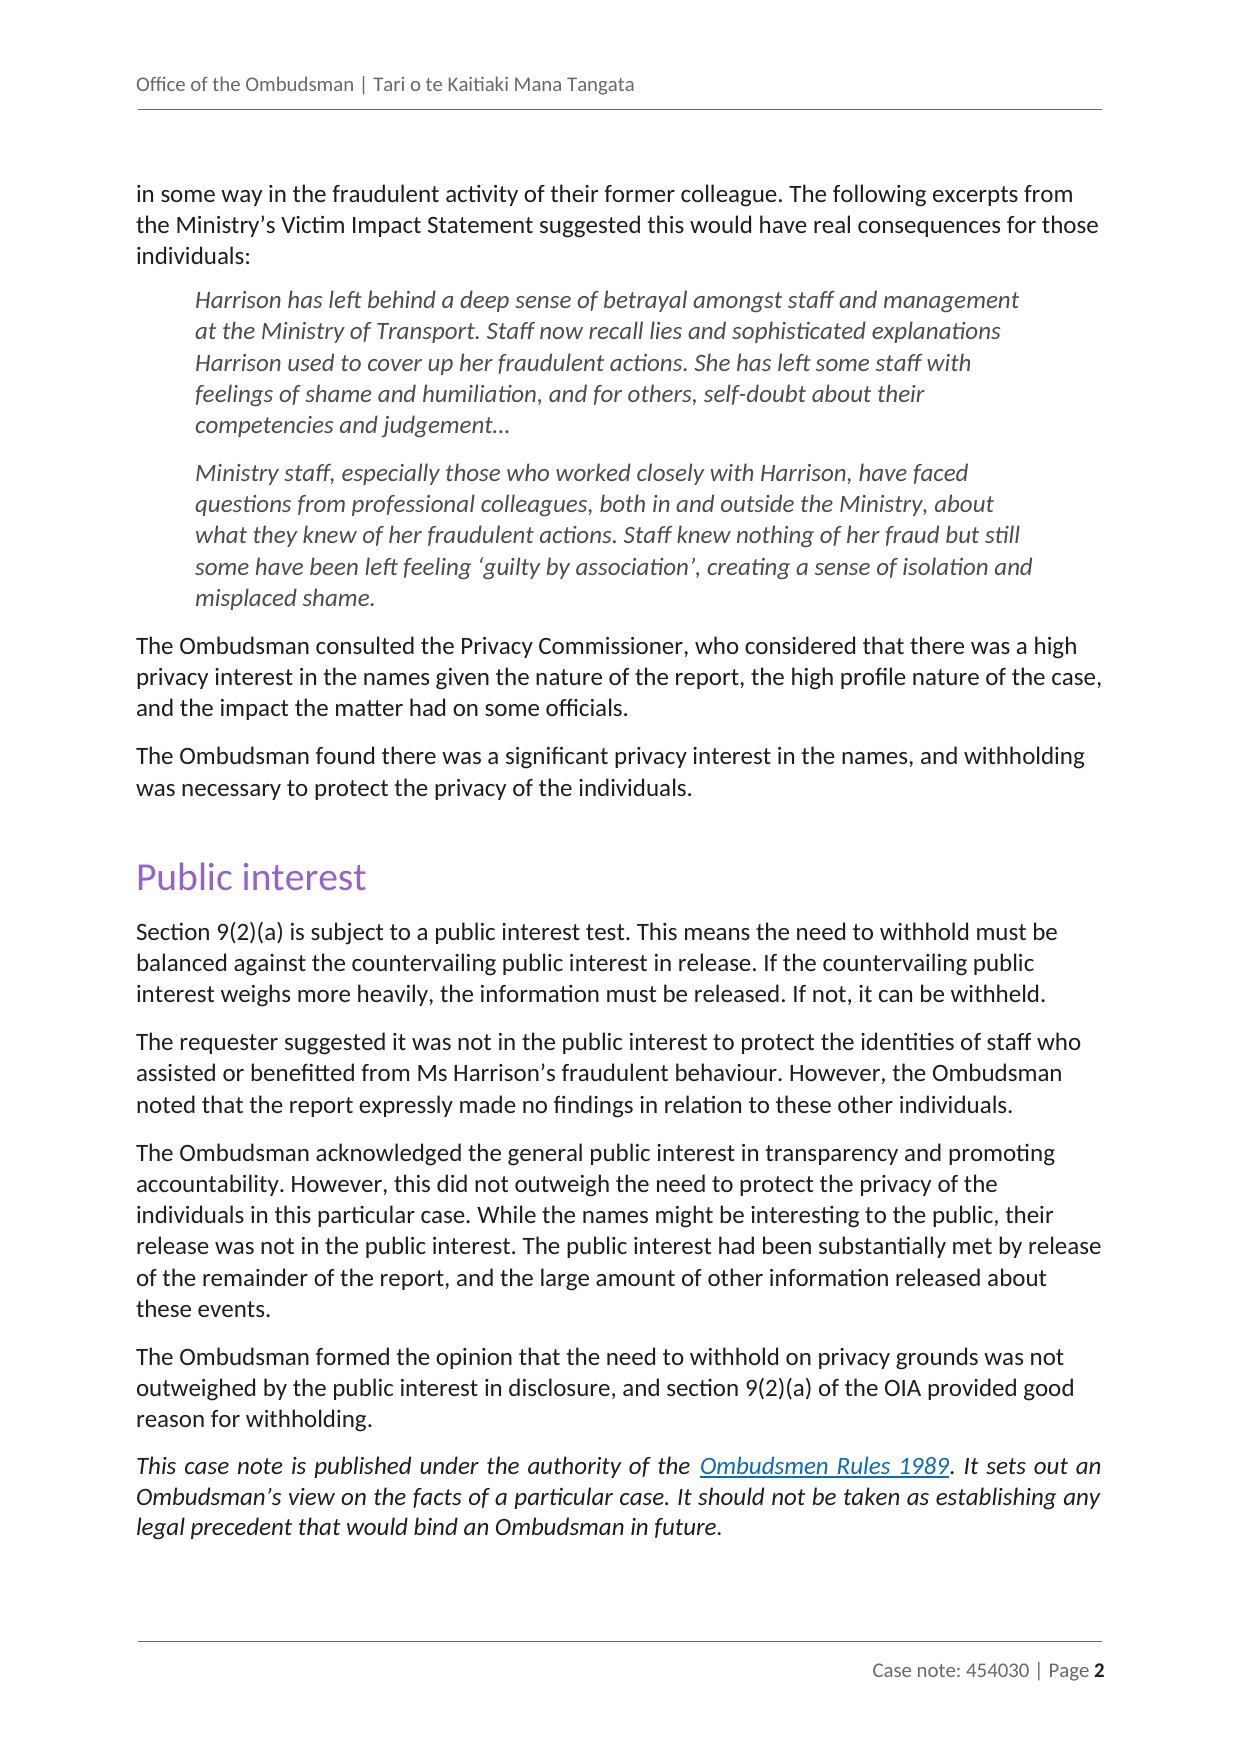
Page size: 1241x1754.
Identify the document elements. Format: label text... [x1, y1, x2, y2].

text The Ombudsman found there was a significant privacy interest in the names, and withholding was necessary to protect the privacy of the individuals. [136, 740, 1104, 802]
text The Ombudsman acknowledged the general public interest in transparency and promoting accountability. However, this did not outweigh the need to protect the privacy of the individuals in this particular case. While the names might be interesting to the public, their release was not in the public interest. The public interest had been substantially met by release of the remainder of the report, and the large amount of other information released about these events. [136, 1136, 1104, 1323]
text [136, 177, 1104, 271]
text The Ombudsman formed the opinion that the need to withhold on privacy grounds was not outweighed by the public interest in disclosure, and section 9(2)(a) of the OIA provided good reason for withholding. [136, 1340, 1104, 1434]
text Harrison has left behind a deep sense of betrayal amongst staff and management at the Ministry of Transport. Staff now recall lies and sophisticated explanations Harrison used to cover up her fraudulent actions. She has left some staff with feelings of shame and humiliation, and for others, self-doubt about their competencies and judgement… [195, 283, 1045, 440]
text This case note is published under the authority of the Ombudsmen Rules 1989. It sets out an Ombudsman’s view on the facts of a particular case. It should not be taken as establishing any legal precedent that would bind an Ombudsman in future. [136, 1451, 1104, 1542]
text Ministry staff, especially those who worked closely with Harrison, have faced questions from professional colleagues, both in and outside the Ministry, about what they knew of her fraudulent actions. Staff knew nothing of her fraud but still some have been left feeling ‘guilty by association’, creating a sense of isolation and misplaced shame. [195, 456, 1045, 613]
text The Ombudsman consulted the Privacy Commissioner, who considered that there was a high privacy interest in the names given the nature of the report, the high profile nature of the case, and the impact the matter had on some officials. [136, 629, 1104, 723]
text The requester suggested it was not in the public interest to protect the identities of staff who assisted or benefitted from Ms Harrison’s fraudulent behaviour. However, the Ombudsman noted that the report expressly made no findings in relation to these other individuals. [136, 1026, 1104, 1119]
text Section 9(2)(a) is subject to a public interest test. This means the need to withhold must be balanced against the countervailing public interest in release. If the countervailing public interest weighs more heavily, the information must be released. If not, it can be withheld. [136, 915, 1104, 1009]
subtitle Public interest [136, 852, 1104, 901]
